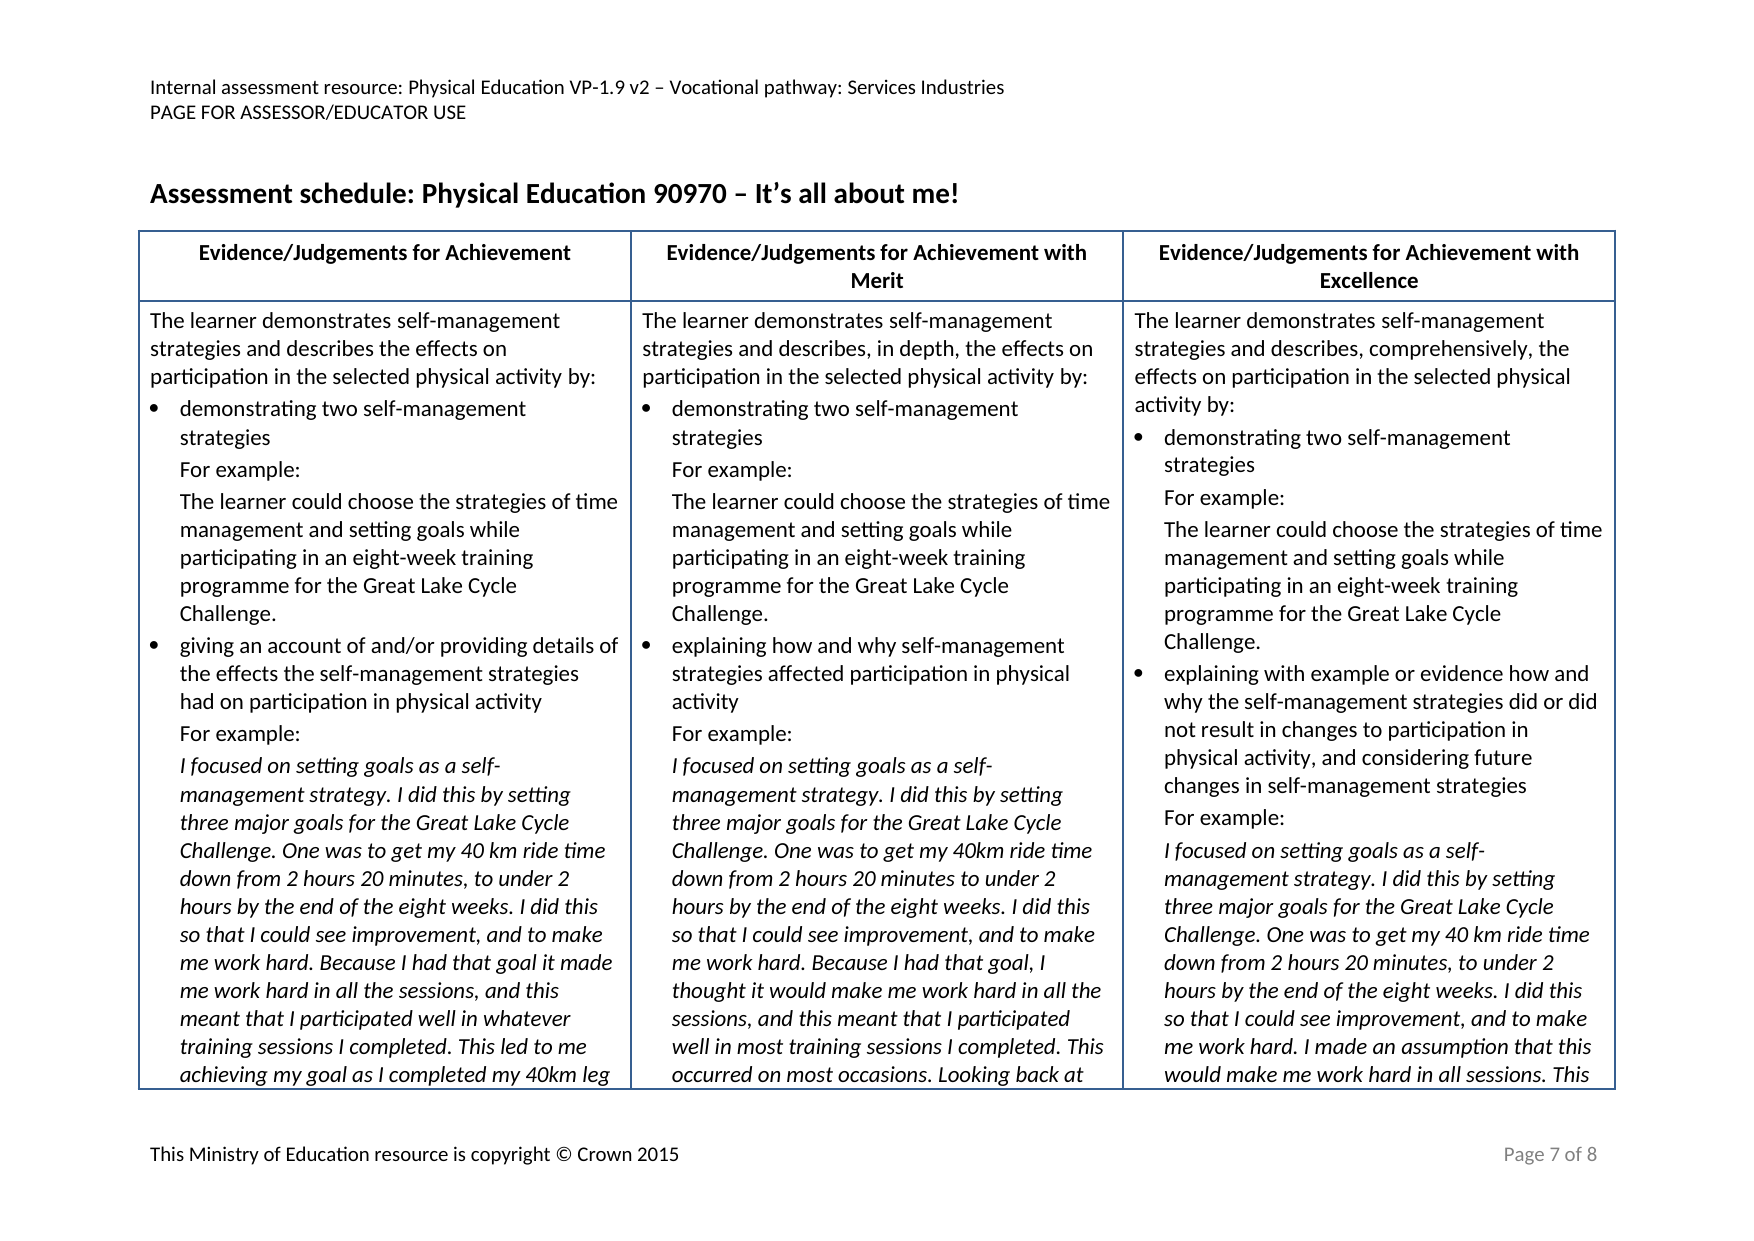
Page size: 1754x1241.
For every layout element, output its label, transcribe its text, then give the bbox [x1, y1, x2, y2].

table_header Evidence/Judgements for Achievement with Excellence [1124, 232, 1614, 300]
table_header Evidence/Judgements for Achievement [140, 232, 630, 300]
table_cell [1124, 302, 1614, 1088]
subtitle Assessment schedule: – [150, 175, 1604, 211]
table_header Evidence/Judgements for Achievement with Merit [632, 232, 1122, 300]
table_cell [140, 302, 630, 1088]
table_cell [632, 302, 1122, 1088]
